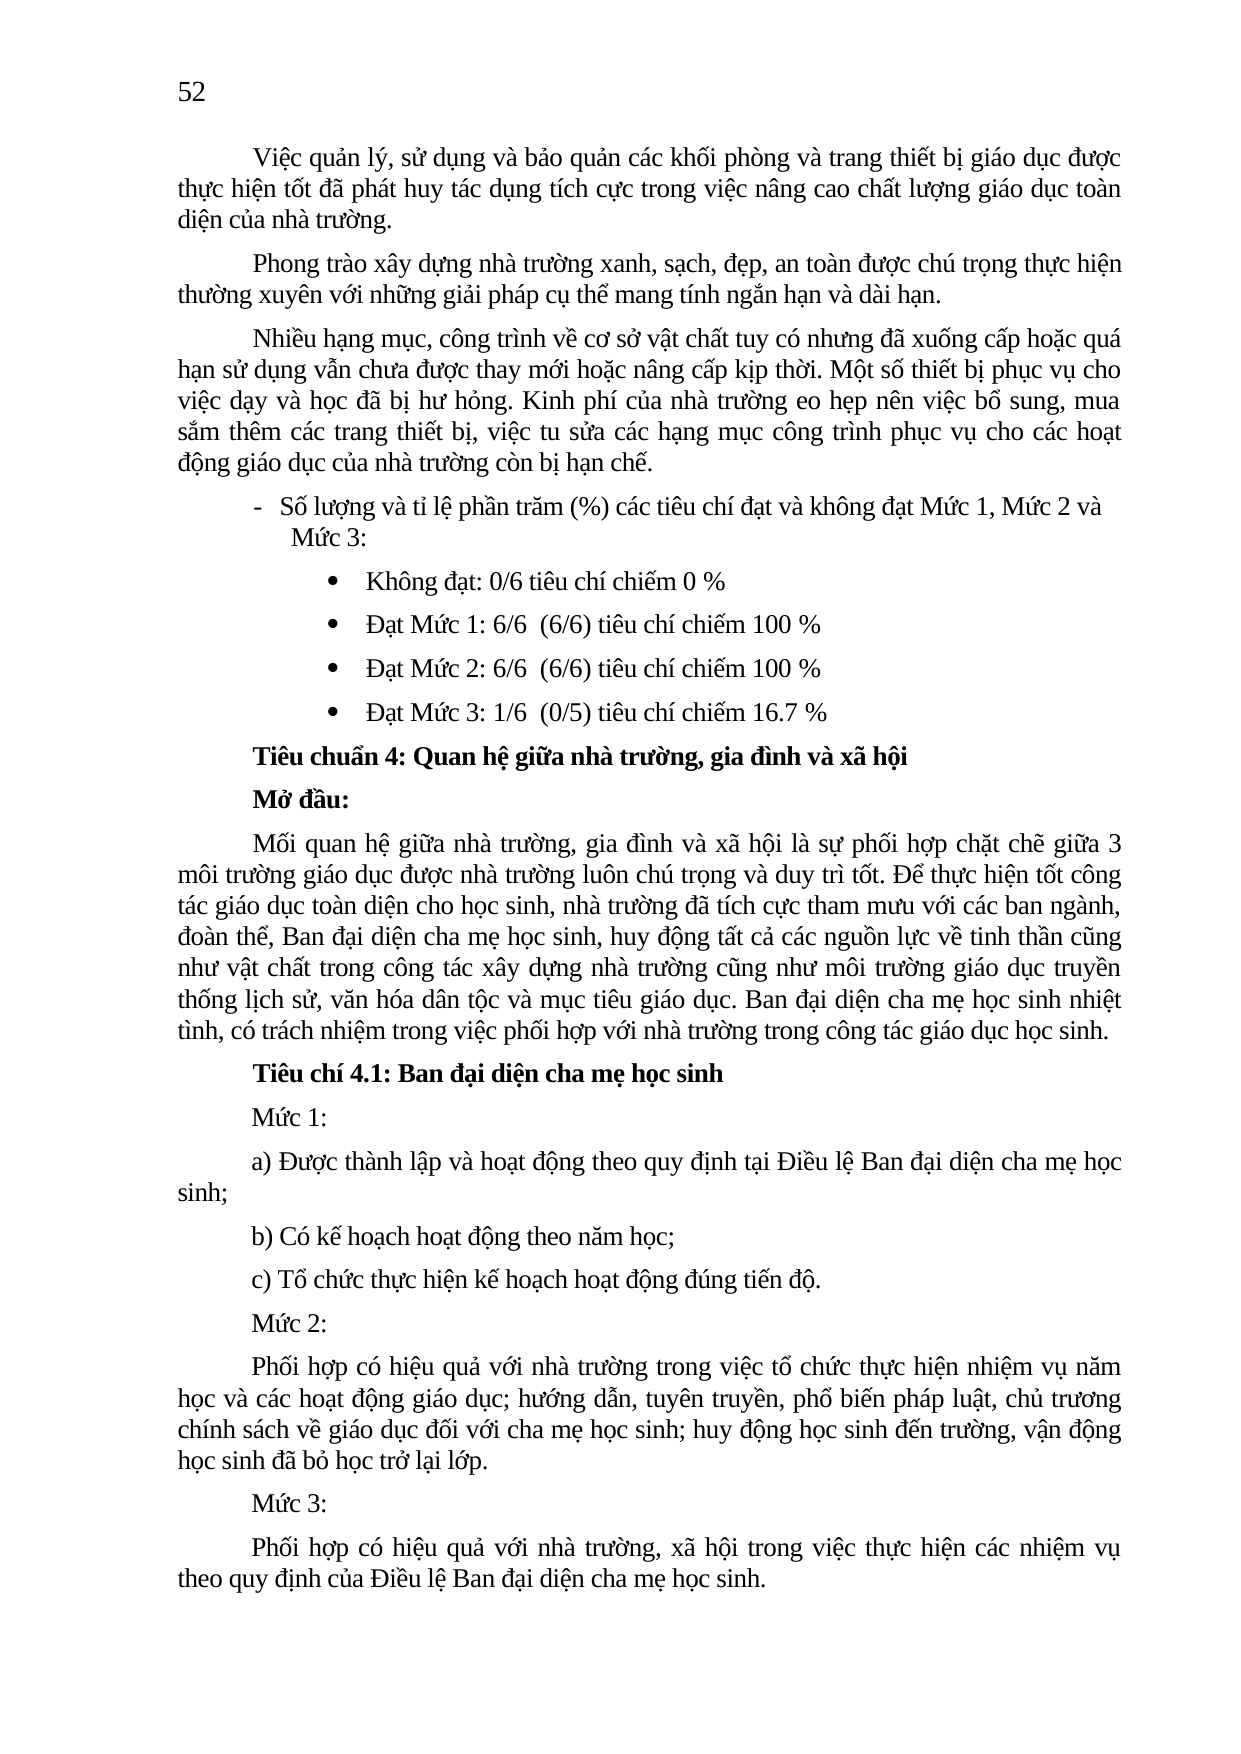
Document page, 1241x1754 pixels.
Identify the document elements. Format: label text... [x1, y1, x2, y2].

list Đạt Mức 3: 1/6 (0/5) tiêu chí chiếm 16.7 % [328, 696, 1122, 727]
text Mức 1: [177, 1101, 1122, 1132]
title Tiêu chuẩn 4: Quan hệ giữa nhà trường, gia đình và xã hội [177, 740, 1122, 771]
text Nhiều hạng mục, công trình về cơ sở vật chất tuy có nhưng đã xuống cấp hoặc quá hạn sử dụng vẫn chưa được thay mới hoặc nâng cấp kịp thời. Một số thiết bị phục vụ cho việc dạy và học đã bị hư hỏng. Kinh phí của nhà trường eo hẹp nên việc bổ sung, mua sắm thêm các trang thiết bị, việc tu sửa các hạng mục công trình phục vụ cho các hoạt động giáo dục của nhà trường còn bị hạn chế. [177, 322, 1122, 477]
text Phong trào xây dựng nhà trường xanh, sạch, đẹp, an toàn được chú trọng thực hiện thường xuyên với những giải pháp cụ thể mang tính ngắn hạn và dài hạn. [177, 247, 1122, 309]
text c) Tổ chức thực hiện kế hoạch hoạt động đúng tiến độ. [177, 1263, 1122, 1294]
text Mối quan hệ giữa nhà trường, gia đình và xã hội là sự phối hợp chặt chẽ giữa 3 môi trường giáo dục được nhà trường luôn chú trọng và duy trì tốt. Để thực hiện tốt công tác giáo dục toàn diện cho học sinh, nhà trường đã tích cực tham mưu với các ban ngành, đoàn thể, Ban đại diện cha mẹ học sinh, huy động tất cả các nguồn lực về tinh thần cũng như vật chất trong công tác xây dựng nhà trường cũng như môi trường giáo dục truyền thống lịch sử, văn hóa dân tộc và mục tiêu giáo dục. Ban đại diện cha mẹ học sinh nhiệt tình, có trách nhiệm trong việc phối hợp với nhà trường trong công tác giáo dục học sinh. [177, 827, 1122, 1045]
text Phối hợp có hiệu quả với nhà trường trong việc tổ chức thực hiện nhiệm vụ năm học và các hoạt động giáo dục; hướng dẫn, tuyên truyền, phổ biến pháp luật, chủ trương chính sách về giáo dục đối với cha mẹ học sinh; huy động học sinh đến trường, vận động học sinh đã bỏ học trở lại lớp. [177, 1351, 1122, 1475]
text Phối hợp có hiệu quả với nhà trường, xã hội trong việc thực hiện các nhiệm vụ theo quy định của Điều lệ Ban đại diện cha mẹ học sinh. [177, 1531, 1122, 1593]
text Mức 3: [177, 1488, 1122, 1519]
text Việc quản lý, sử dụng và bảo quản các khối phòng và trang thiết bị giáo dục được thực hiện tốt đã phát huy tác dụng tích cực trong việc nâng cao chất lượng giáo dục toàn diện của nhà trường. [177, 141, 1122, 234]
text b) Có kế hoạch hoạt động theo năm học; [177, 1219, 1122, 1251]
text a) Được thành lập và hoạt động theo quy định tại Điều lệ Ban đại diện cha mẹ học sinh; [177, 1145, 1122, 1207]
list Đạt Mức 2: 6/6 (6/6) tiêu chí chiếm 100 % [328, 652, 1122, 683]
list Đạt Mức 1: 6/6 (6/6) tiêu chí chiếm 100 % [328, 608, 1122, 640]
list Không đạt: 0/6 tiêu chí chiếm 0 % [328, 565, 1122, 596]
title Tiêu chí 4.1: Ban đại diện cha mẹ học sinh [177, 1057, 1122, 1089]
text Mức 2: [177, 1307, 1122, 1338]
title Mở đầu: [177, 783, 1122, 814]
list Số lượng và tỉ lệ phần trăm (%) các tiêu chí đạt và không đạt Mức 1, Mức 2 và Mức 3: [253, 490, 1122, 552]
